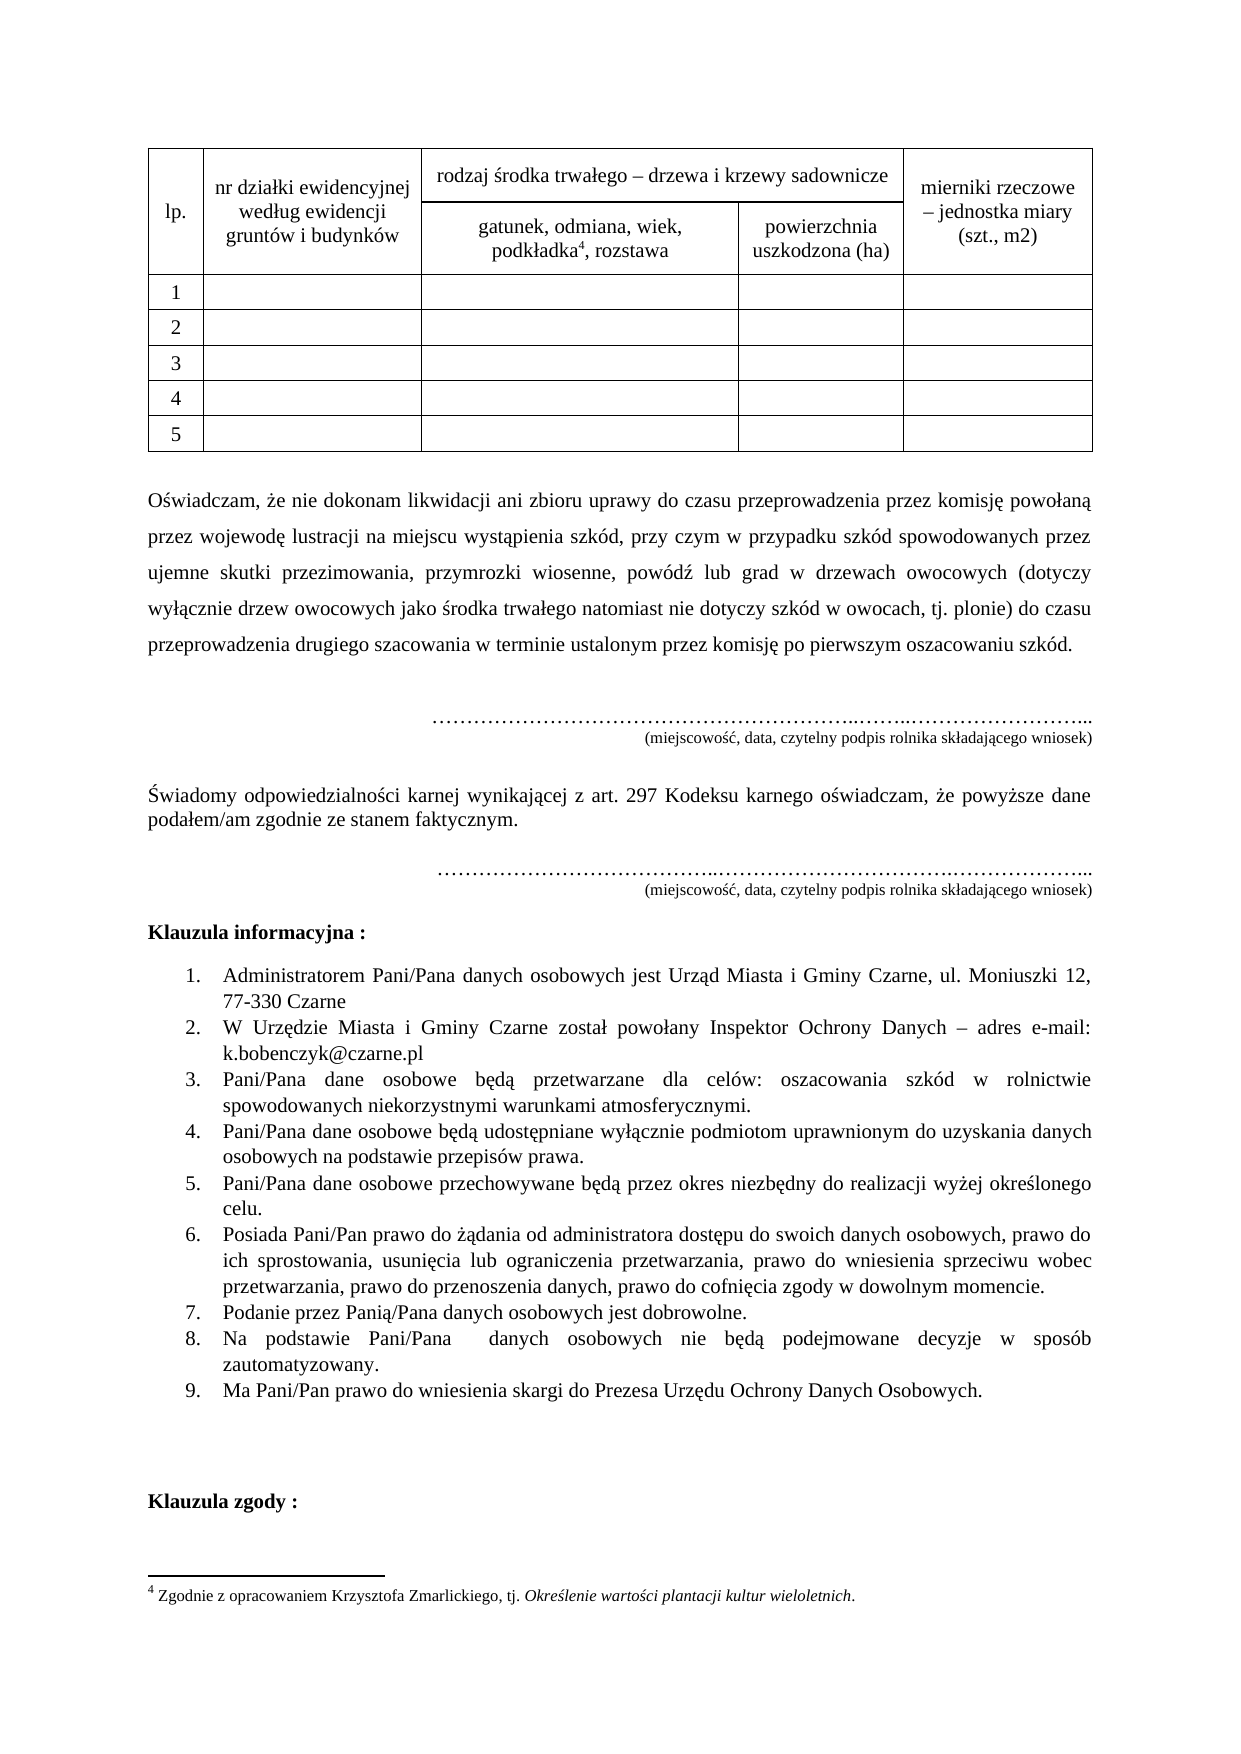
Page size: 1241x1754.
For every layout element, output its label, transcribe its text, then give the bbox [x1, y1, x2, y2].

table_cell [204, 346, 421, 380]
table_cell [739, 275, 903, 309]
table_cell 4 [149, 381, 203, 415]
list Pani/Pana dane osobowe będą udostępniane wyłącznie podmiotom uprawnionym do uzyskania danych osobowych na podstawie przepisów prawa. [185, 1118, 1093, 1168]
table_cell [422, 416, 738, 451]
list Pani/Pana dane osobowe przechowywane będą przez okres niezbędny do realizacji wyżej określonego celu. [185, 1170, 1093, 1220]
table_cell [739, 346, 903, 380]
table_cell [904, 310, 1092, 344]
table_cell gatunek, odmiana, wiek, podkładka, rozstawa [422, 203, 738, 274]
table_cell [204, 275, 421, 309]
table_cell [204, 416, 421, 451]
table_cell [422, 275, 738, 309]
list W Urzędzie Miasta i Gminy Czarne został powołany Inspektor Ochrony Danych – adres e-mail: k.bobenczyk@czarne.pl [185, 1015, 1093, 1065]
table_cell [422, 310, 738, 344]
list Na podstawie Pani/Pana danych osobowych nie będą podejmowane decyzje w sposób zautomatyzowany. [185, 1326, 1093, 1376]
text …………………………………..…………………………….………………... [148, 856, 1093, 879]
text (miejscowość, data, czytelny podpis rolnika składającego wniosek) [148, 728, 1093, 747]
table_cell [204, 310, 421, 344]
table_cell [904, 346, 1092, 380]
table_cell [739, 381, 903, 415]
table_header nr działki ewidencyjnej według ewidencji gruntów i budynków [204, 149, 421, 274]
table_cell [422, 346, 738, 380]
text Oświadczam, że nie dokonam likwidacji ani zbioru uprawy do czasu przeprowadzenia przez komisję powołaną przez wojewodę lustracji na miejscu wystąpienia szkód, przy czym w przypadku szkód spowodowanych przez ujemne skutki przezimowania, przymrozki wiosenne, powódź lub grad w drzewach owocowych (dotyczy wyłącznie drzew owocowych jako środka trwałego natomiast nie dotyczy szkód w owocach, tj. plonie) do czasu przeprowadzenia drugiego szacowania w terminie ustalonym przez komisję po pierwszym oszacowaniu szkód. [148, 488, 1093, 656]
table_cell 3 [149, 346, 203, 380]
table_header rodzaj środka trwałego – drzewa i krzewy sadownicze [422, 149, 903, 201]
text Świadomy odpowiedzialności karnej wynikającej z art. 297 Kodeksu karnego oświadczam, że powyższe dane podałem/am zgodnie ze stanem faktycznym. [148, 783, 1093, 831]
table_cell [904, 416, 1092, 451]
table_cell [422, 381, 738, 415]
table_cell [904, 275, 1092, 309]
list Podanie przez Panią/Pana danych osobowych jest dobrowolne. [185, 1300, 1093, 1324]
table_cell powierzchnia uszkodzona (ha) [739, 203, 903, 274]
text Klauzula zgody : [148, 1489, 1093, 1513]
table_cell 2 [149, 310, 203, 344]
list Posiada Pani/Pan prawo do żądania od administratora dostępu do swoich danych osobowych, prawo do ich sprostowania, usunięcia lub ograniczenia przetwarzania, prawo do wniesienia sprzeciwu wobec przetwarzania, prawo do przenoszenia danych, prawo do cofnięcia zgody w dowolnym momencie. [185, 1222, 1093, 1298]
text Klauzula informacyjna : [148, 920, 1093, 944]
table_header lp. [149, 149, 203, 274]
table_cell [904, 381, 1092, 415]
table_cell 1 [149, 275, 203, 309]
text ……………………………………………………..……..……………………... [148, 704, 1093, 728]
table_cell [739, 310, 903, 344]
table_cell [739, 416, 903, 451]
list Administratorem Pani/Pana danych osobowych jest Urząd Miasta i Gminy Czarne, ul. Moniuszki 12, 77-330 Czarne [185, 963, 1093, 1013]
text (miejscowość, data, czytelny podpis rolnika składającego wniosek) [148, 879, 1093, 899]
table_cell [204, 381, 421, 415]
table_cell 5 [149, 416, 203, 451]
list Ma Pani/Pan prawo do wniesienia skargi do Prezesa Urzędu Ochrony Danych Osobowych. [185, 1378, 1093, 1402]
list Pani/Pana dane osobowe będą przetwarzane dla celów: oszacowania szkód w rolnictwie spowodowanych niekorzystnymi warunkami atmosferycznymi. [185, 1067, 1093, 1117]
table_header mierniki rzeczowe – jednostka miary (szt., m2) [904, 149, 1092, 274]
